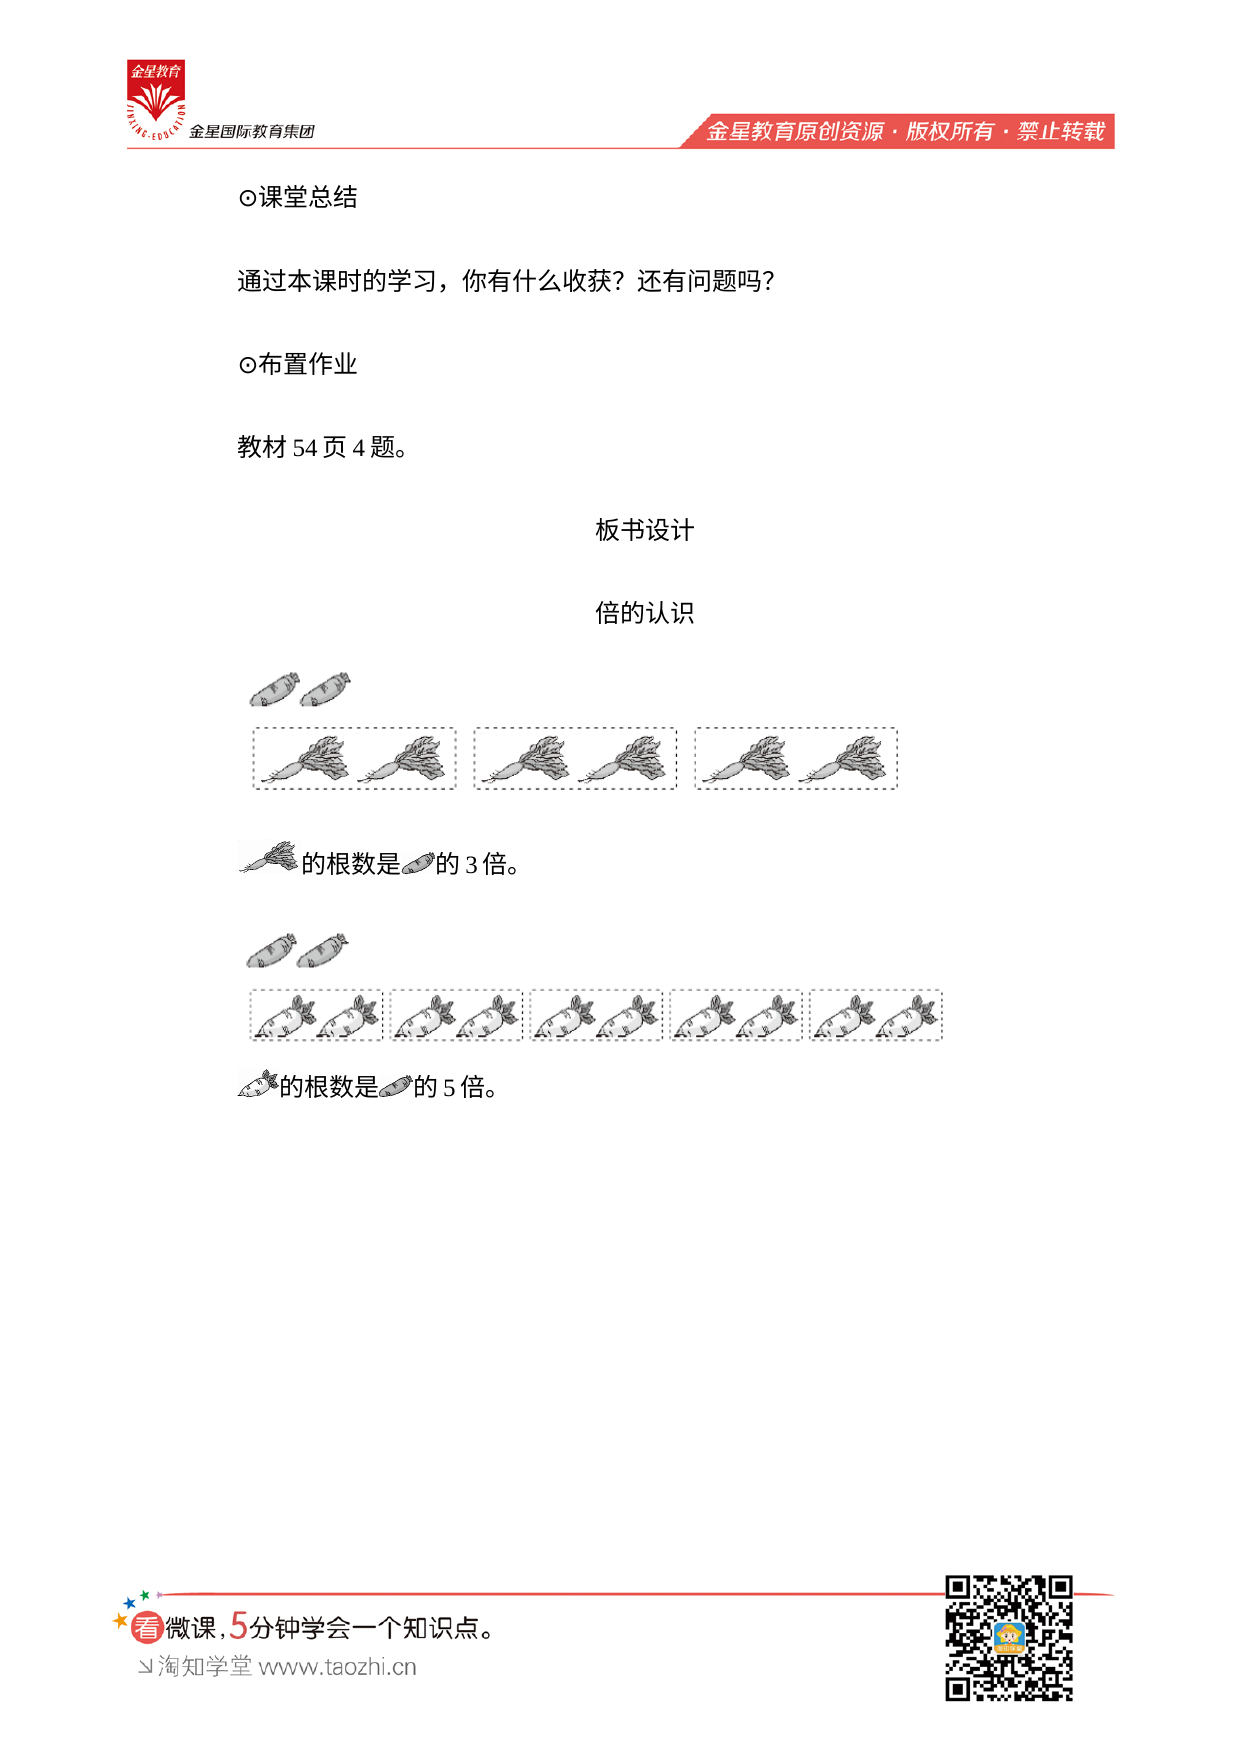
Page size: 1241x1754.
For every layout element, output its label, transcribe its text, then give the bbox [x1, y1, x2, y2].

text 通过本课时的学习，你有什么收获？还有问题吗？ [187, 247, 1053, 312]
text 的根数是的5倍。 [187, 1068, 1053, 1133]
text ⊙布置作业 [187, 330, 1053, 395]
picture [10, 13, 1231, 1738]
text 板书设计 [187, 496, 1053, 561]
text 的根数是的3倍。 [187, 839, 1053, 904]
text ⊙课堂总结 [187, 163, 1053, 228]
text 倍的认识 [187, 579, 1053, 644]
text 教材54页4题。 [187, 413, 1053, 478]
